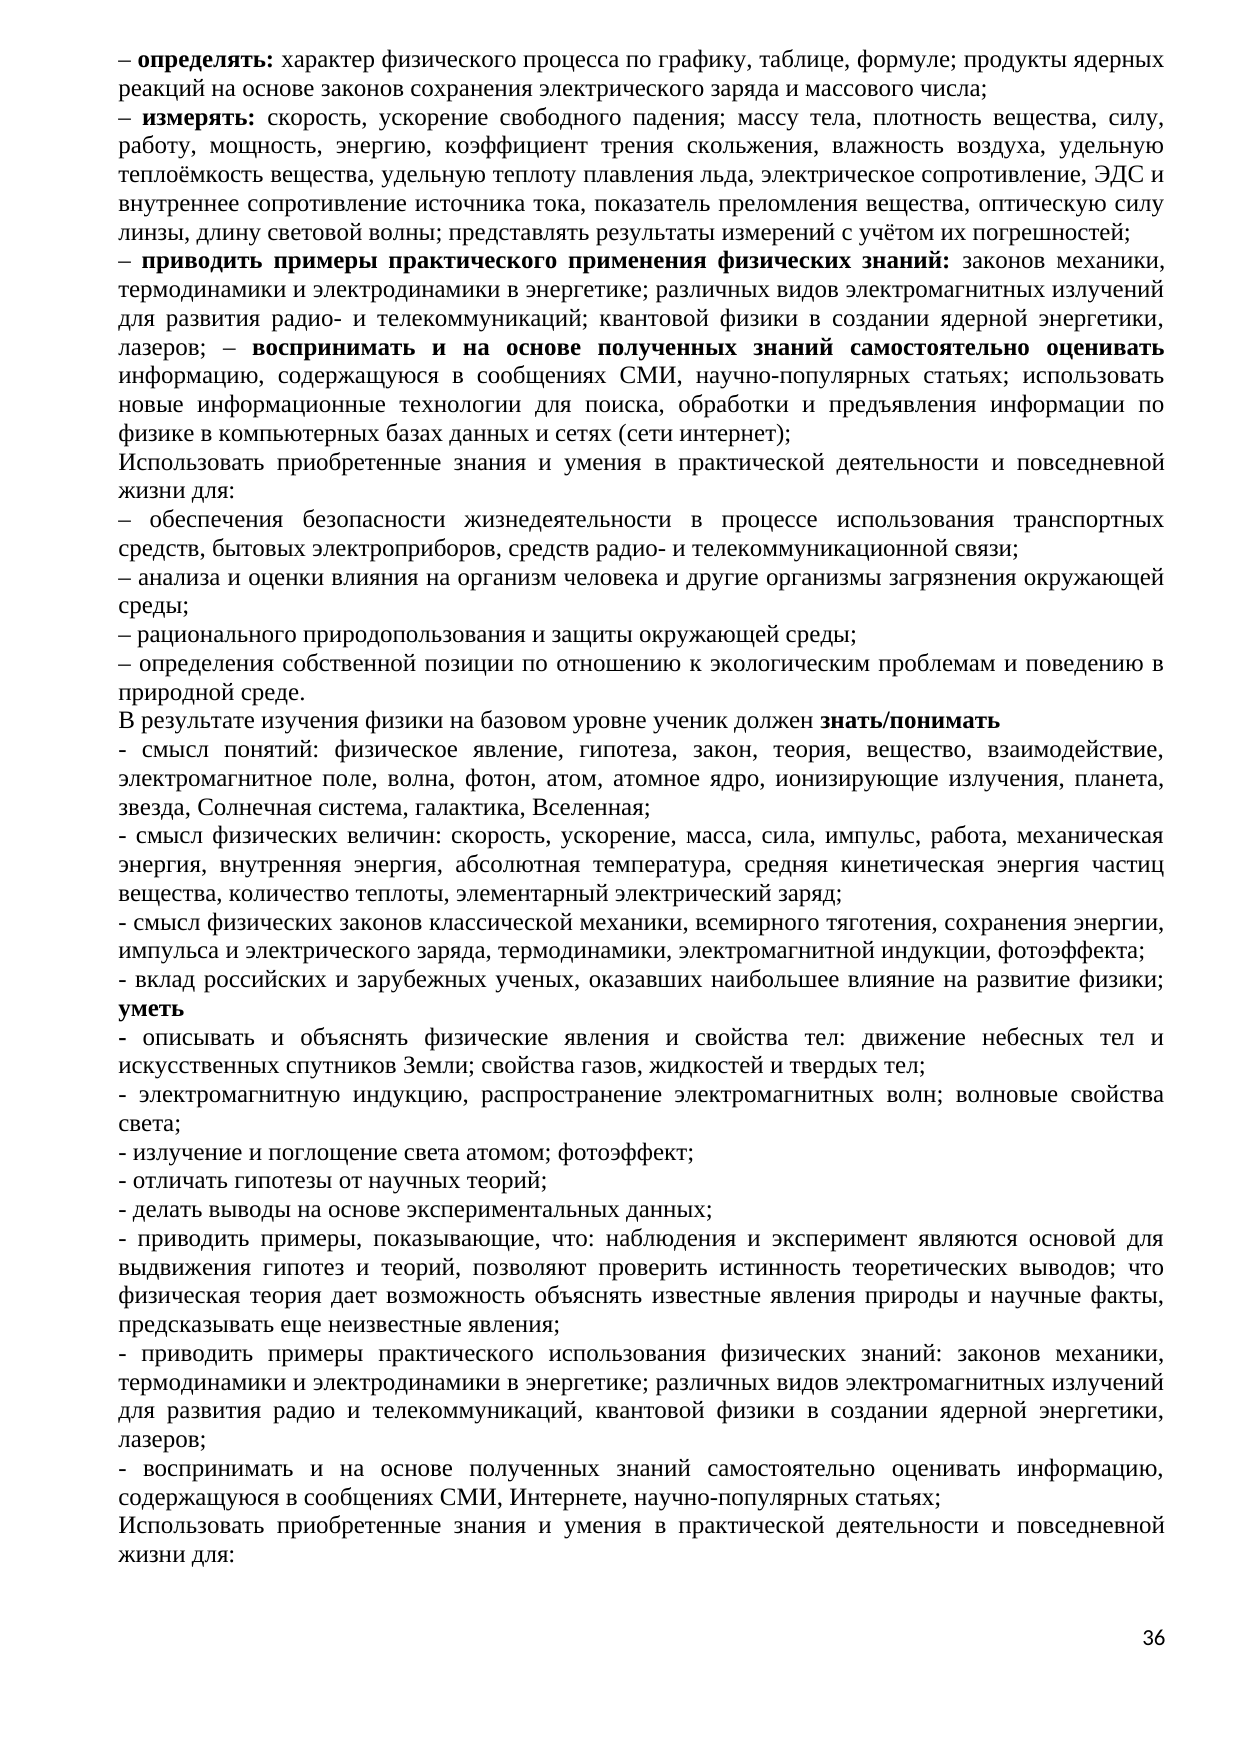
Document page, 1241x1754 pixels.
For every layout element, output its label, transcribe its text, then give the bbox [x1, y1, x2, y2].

text – определения собственной позиции по отношению к экологическим проблемам и поведению в природной среде. [118, 648, 1165, 706]
text - вклад российских и зарубежных ученых, оказавших наибольшее влияние на развитие физики; уметь [118, 964, 1165, 1022]
text - воспринимать и на основе полученных знаний самостоятельно оценивать информацию, содержащуюся в сообщениях СМИ, Интернете, научно-популярных статьях; [118, 1453, 1165, 1511]
text – определять: характер физического процесса по графику, таблице, формуле; продукты ядерных реакций на основе законов сохранения электрического заряда и массового числа; [118, 44, 1165, 102]
text - приводить примеры практического использования физических знаний: законов механики, термодинамики и электродинамики в энергетике; различных видов электромагнитных излучений для развития радио и телекоммуникаций, квантовой физики в создании ядерной энергетики, лазеров; [118, 1338, 1165, 1453]
text – рационального природопользования и защиты окружающей среды; [118, 619, 1165, 648]
text - смысл физических законов классической механики, всемирного тяготения, сохранения энергии, импульса и электрического заряда, термодинамики, электромагнитной индукции, фотоэффекта; [118, 907, 1165, 964]
text - излучение и поглощение света атомом; фотоэффект; [118, 1137, 1165, 1166]
text – обеспечения безопасности жизнедеятельности в процессе использования транспортных средств, бытовых электроприборов, средств радио- и телекоммуникационной связи; [118, 504, 1165, 562]
text В результате изучения физики на базовом уровне ученик должен знать/понимать [118, 706, 1165, 734]
text - описывать и объяснять физические явления и свойства тел: движение небесных тел и искусственных спутников Земли; свойства газов, жидкостей и твердых тел; [118, 1022, 1165, 1079]
text - электромагнитную индукцию, распространение электромагнитных волн; волновые свойства света; [118, 1079, 1165, 1137]
text – приводить примеры практического применения физических знаний: законов механики, термодинамики и электродинамики в энергетике; различных видов электромагнитных излучений для развития радио- и телекоммуникаций; квантовой физики в создании ядерной энергетики, лазеров; – воспринимать и на основе полученных знаний самостоятельно оценивать информацию, содержащуюся в сообщениях СМИ, научно-популярных статьях; использовать новые информационные технологии для поиска, обработки и предъявления информации по физике в компьютерных базах данных и сетях (сети интернет); [118, 246, 1165, 447]
text - приводить примеры, показывающие, что: наблюдения и эксперимент являются основой для выдвижения гипотез и теорий, позволяют проверить истинность теоретических выводов; что физическая теория дает возможность объяснять известные явления природы и научные факты, предсказывать еще неизвестные явления; [118, 1223, 1165, 1338]
text - смысл понятий: физическое явление, гипотеза, закон, теория, вещество, взаимодействие, электромагнитное поле, волна, фотон, атом, атомное ядро, ионизирующие излучения, планета, звезда, Солнечная система, галактика, Вселенная; [118, 734, 1165, 821]
text - смысл физических величин: скорость, ускорение, масса, сила, импульс, работа, механическая энергия, внутренняя энергия, абсолютная температура, средняя кинетическая энергия частиц вещества, количество теплоты, элементарный электрический заряд; [118, 821, 1165, 907]
text – измерять: скорость, ускорение свободного падения; массу тела, плотность вещества, силу, работу, мощность, энергию, коэффициент трения скольжения, влажность воздуха, удельную теплоёмкость вещества, удельную теплоту плавления льда, электрическое сопротивление, ЭДС и внутреннее сопротивление источника тока, показатель преломления вещества, оптическую силу линзы, длину световой волны; представлять результаты измерений с учётом их погрешностей; [118, 102, 1165, 246]
text - делать выводы на основе экспериментальных данных; [118, 1194, 1165, 1223]
text - отличать гипотезы от научных теорий; [118, 1166, 1165, 1194]
text Использовать приобретенные знания и умения в практической деятельности и повседневной жизни для: [118, 447, 1165, 504]
text Использовать приобретенные знания и умения в практической деятельности и повседневной жизни для: [118, 1511, 1165, 1568]
text – анализа и оценки влияния на организм человека и другие организмы загрязнения окружающей среды; [118, 562, 1165, 619]
